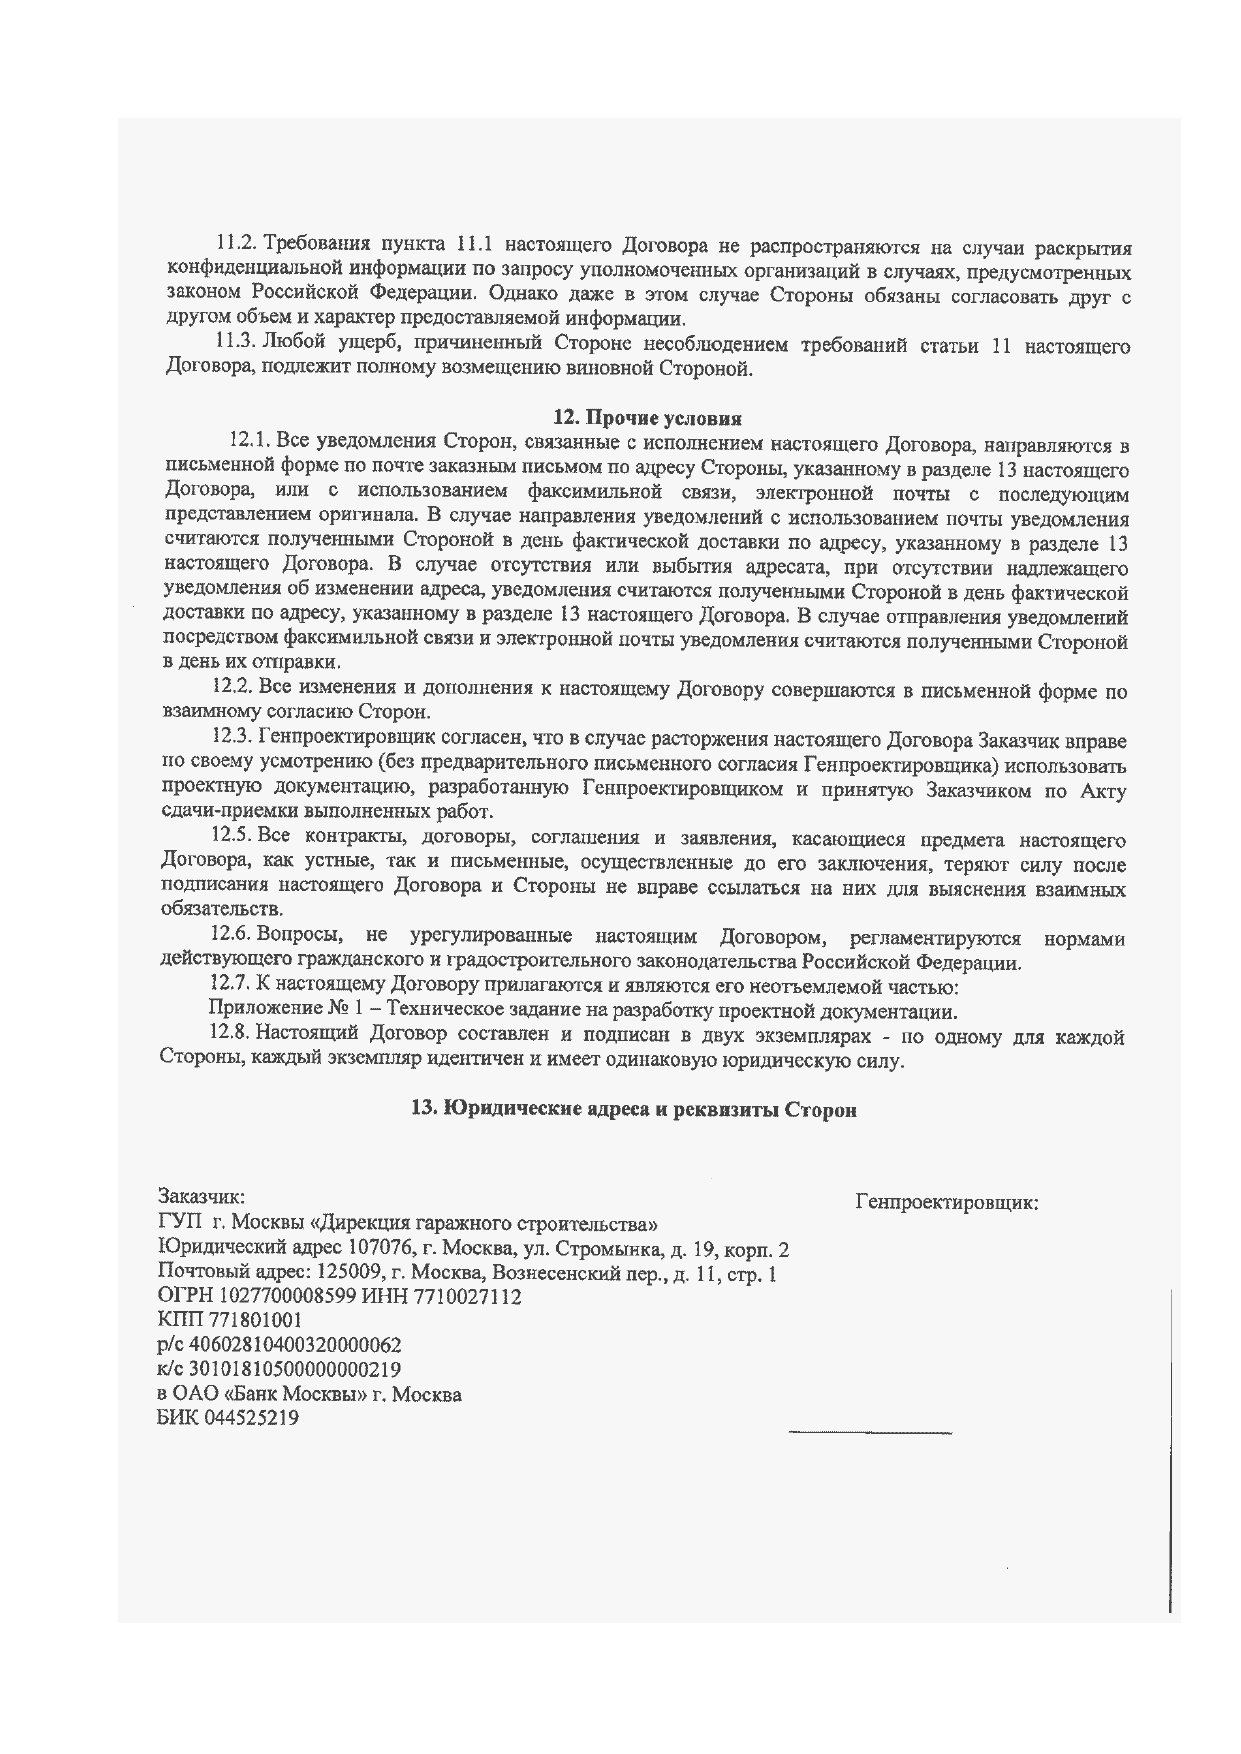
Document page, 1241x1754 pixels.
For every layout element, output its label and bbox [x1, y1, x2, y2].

picture [118, 118, 1182, 1623]
